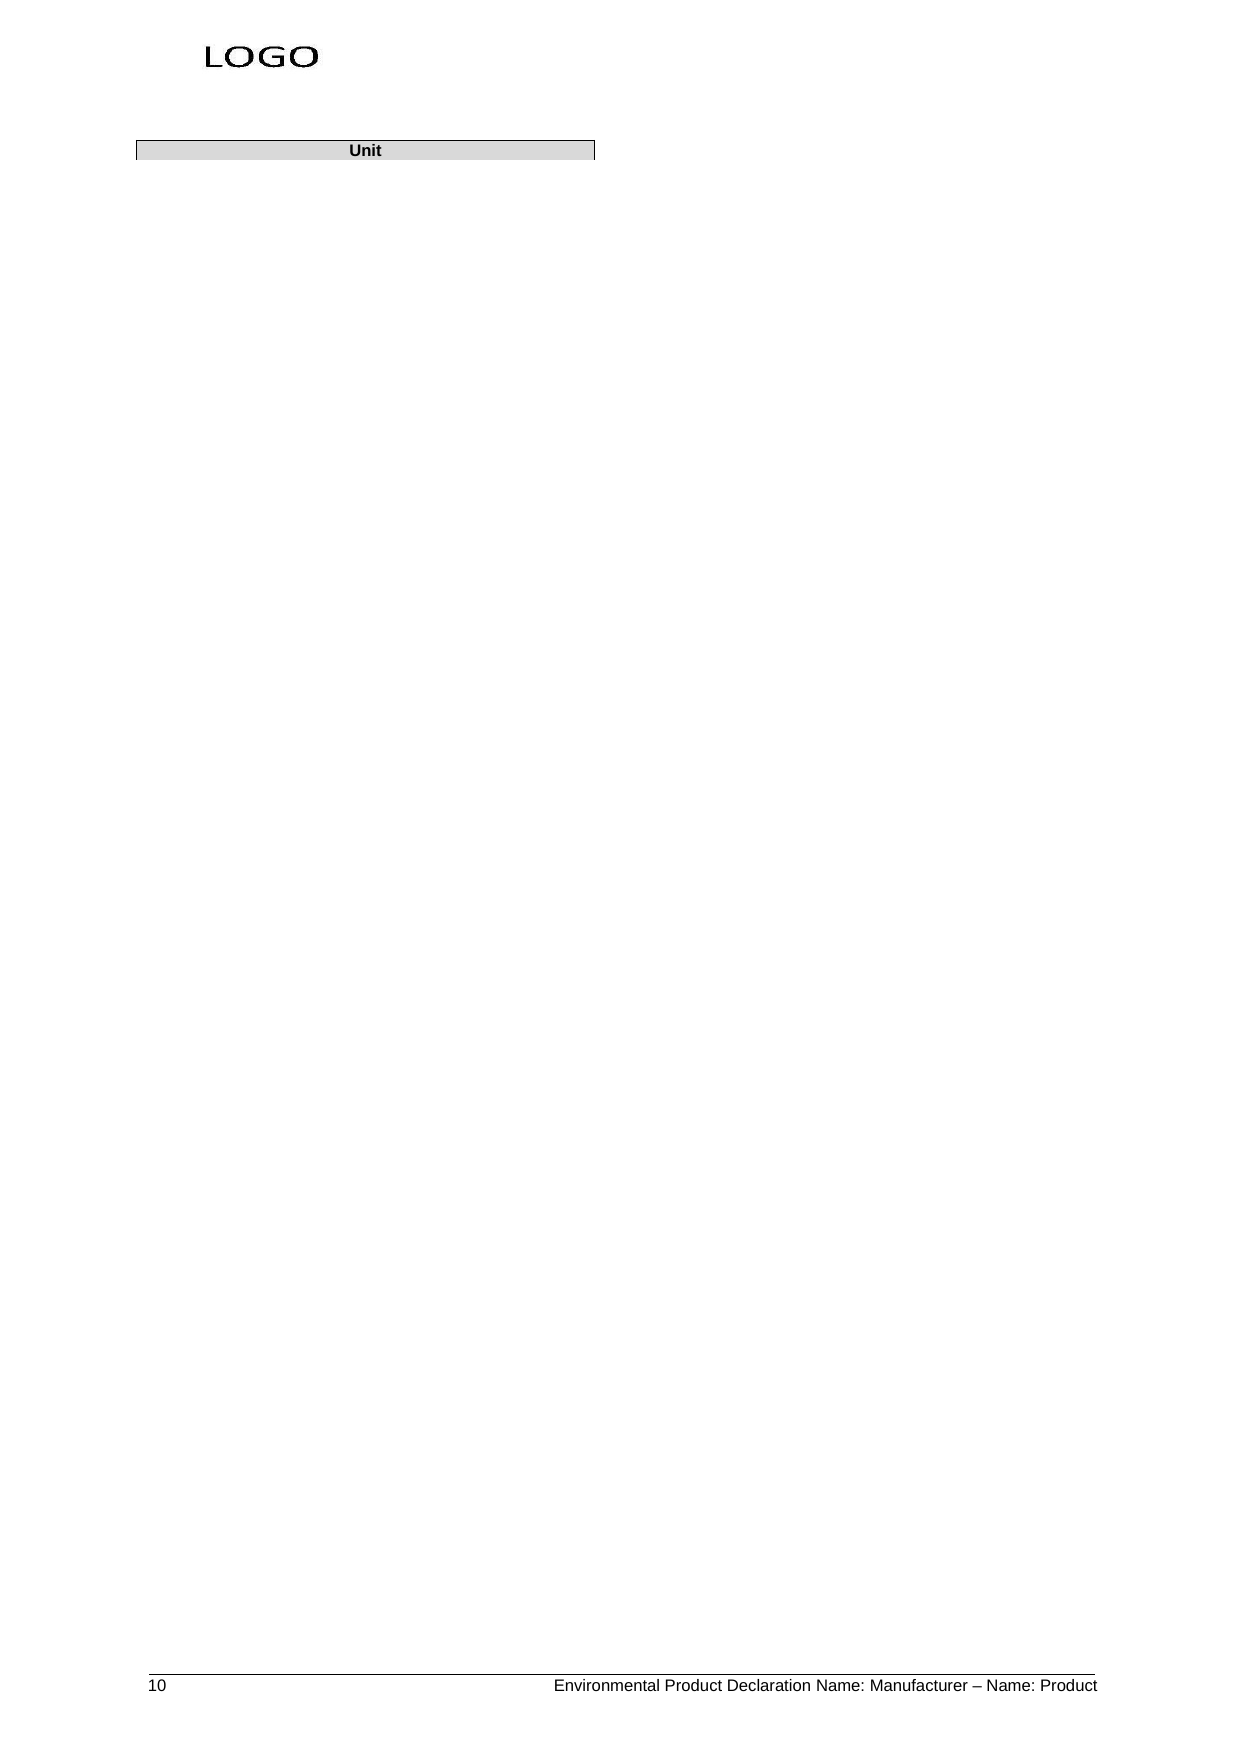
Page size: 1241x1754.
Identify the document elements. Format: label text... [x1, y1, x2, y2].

table_header Unit [137, 141, 594, 160]
picture [148, 13, 624, 102]
